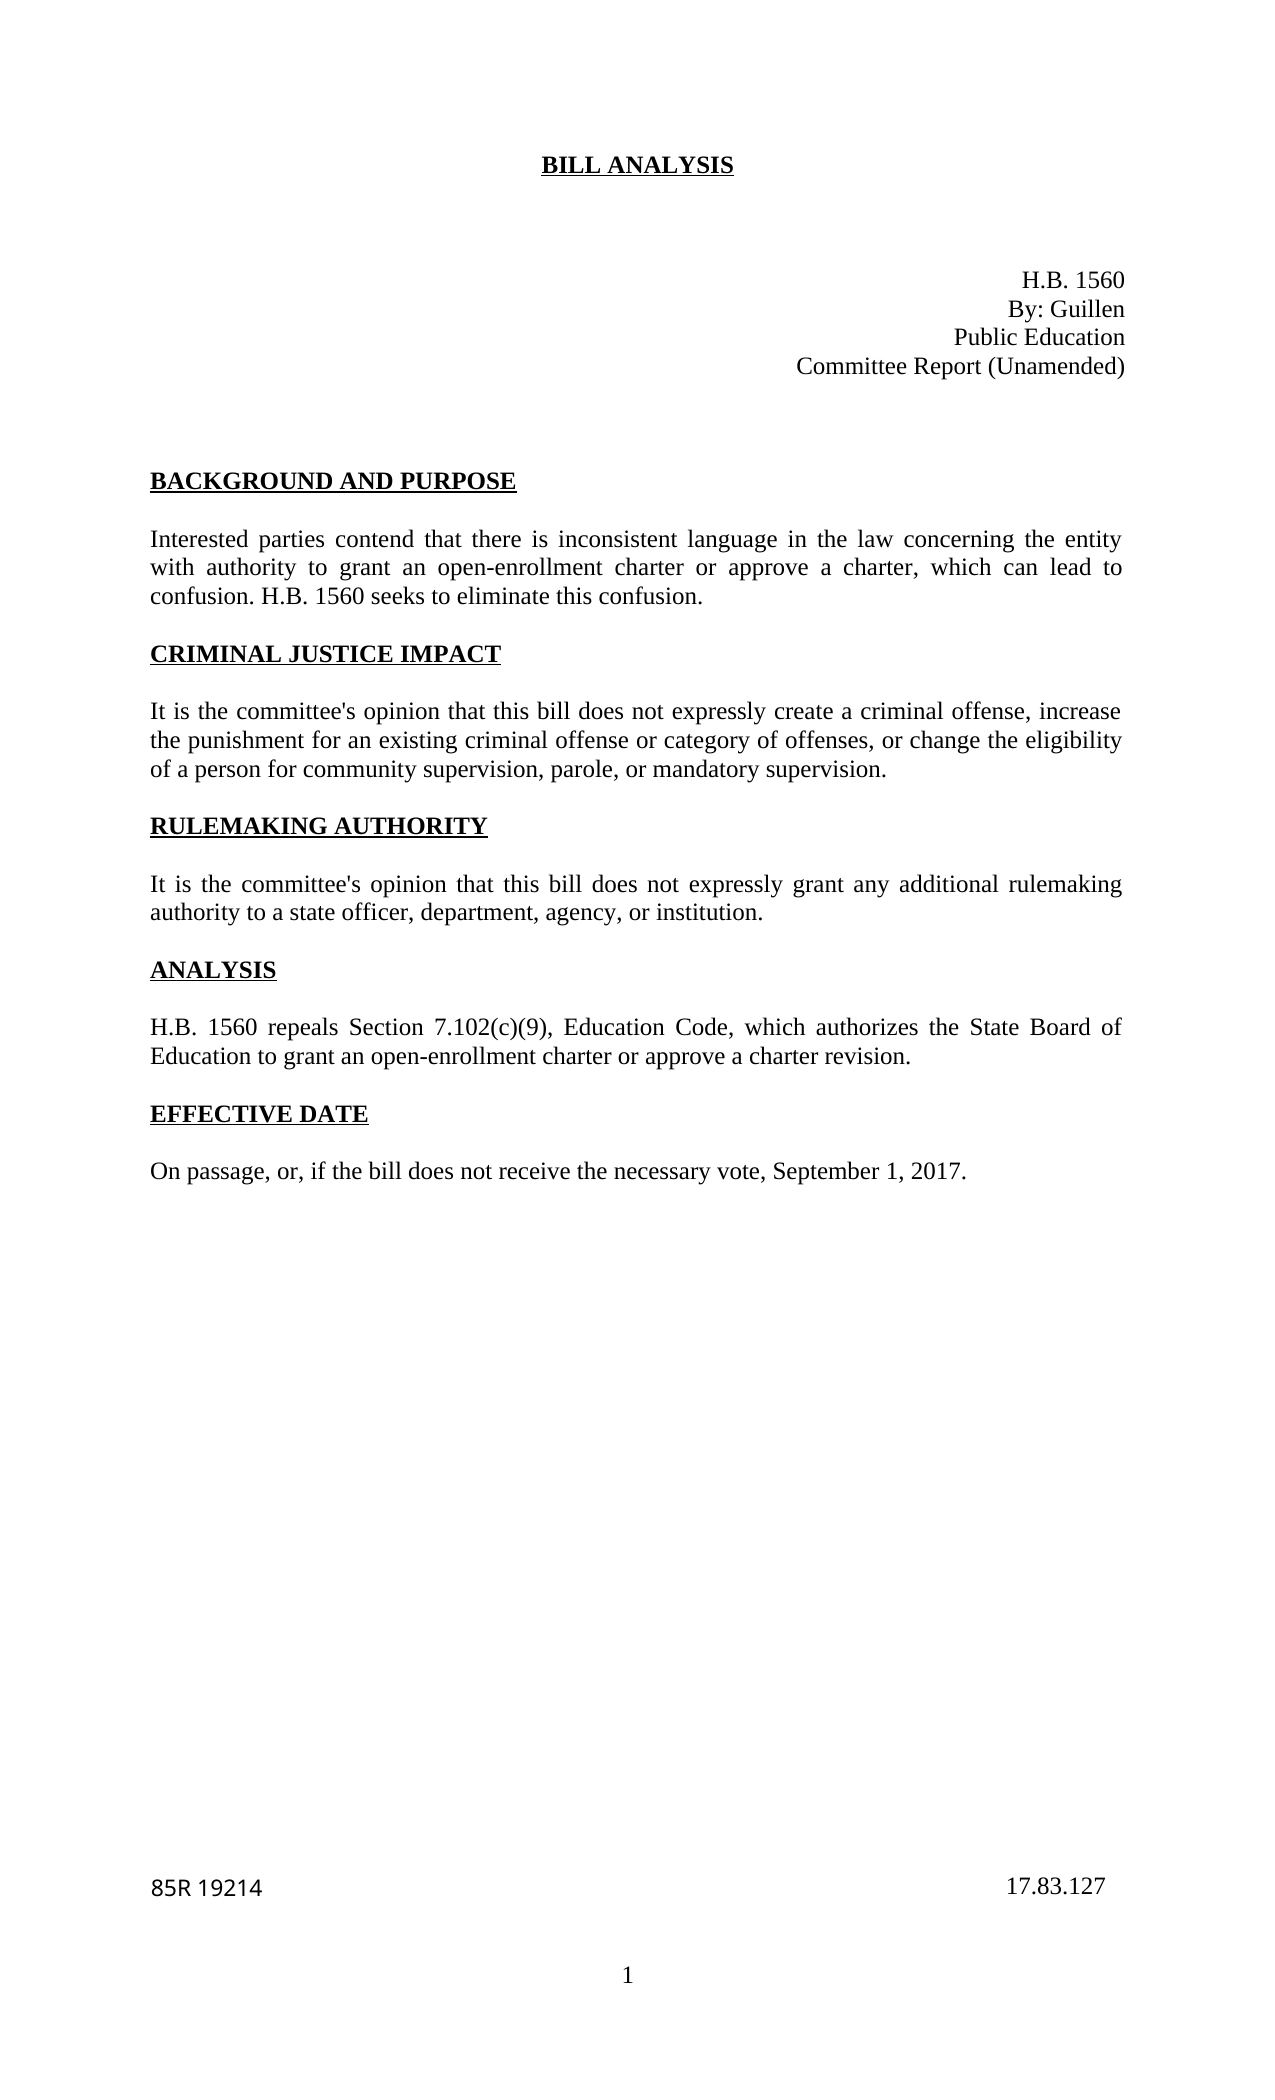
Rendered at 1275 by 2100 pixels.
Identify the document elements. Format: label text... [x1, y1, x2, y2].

table_cell EFFECTIVE DATE On passage, or, if the bill does not receive the necessary vote, September 1, 2017. [138, 1099, 1136, 1214]
table_cell CRIMINAL JUSTICE IMPACT It is the committee's opinion that this bill does not expressly create a criminal offense, increase the punishment for an existing criminal offense or category of offenses, or change the eligibility of a person for community supervision, parole, or mandatory supervision. [138, 639, 1136, 811]
table_cell By: Guillen [139, 294, 1136, 322]
table_cell RULEMAKING AUTHORITY It is the committee's opinion that this bill does not expressly grant any additional rulemaking authority to a state officer, department, agency, or institution. [138, 811, 1136, 955]
table_header BACKGROUND AND PURPOSE Interested parties contend that there is inconsistent language in the law concerning the entity with authority to grant an open-enrollment charter or approve a charter, which can lead to confusion. H.B. 1560 seeks to eliminate this confusion. [138, 466, 1136, 639]
table_header H.B. 1560 [139, 265, 1136, 294]
table_cell ANALYSIS H.B. 1560 repeals Section 7.102(c)(9), Education Code, which authorizes the State Board of Education to grant an open-enrollment charter or approve a charter revision. [138, 955, 1136, 1099]
table_cell Public Education [139, 323, 1136, 351]
table_cell Committee Report (Unamended) [139, 351, 1136, 380]
table_header BILL ANALYSIS [139, 150, 1136, 179]
